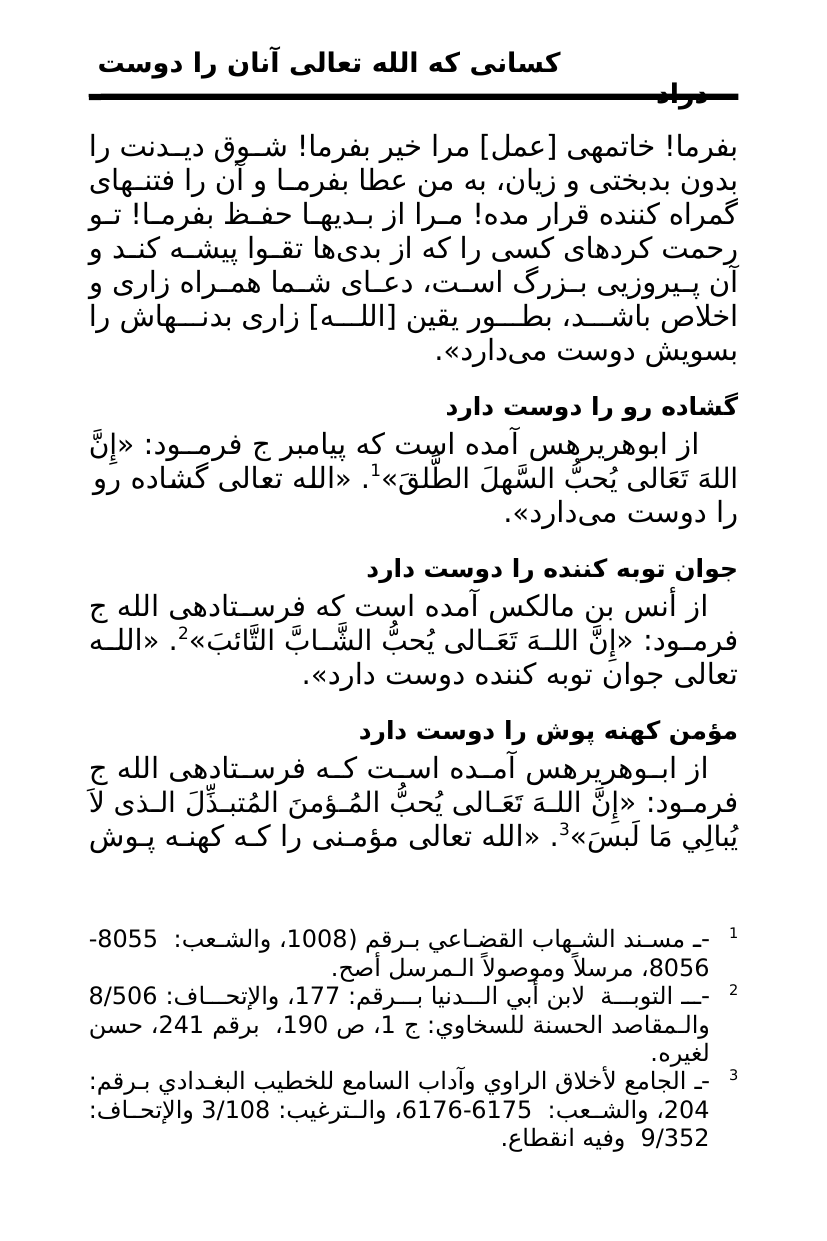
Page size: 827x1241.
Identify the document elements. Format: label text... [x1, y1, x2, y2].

text از أنس بن مالكس آمده است که فرستادهی الله ج فرمود: «إِنَّ اللهَ تَعَالى يُحبُّ الشَّابَّ التَّائبَ». «الله تعالی جوان توبه کننده دوست دارد». [89, 589, 738, 691]
text از ابوهریرهس آمده است که فرستادهی الله ج فرمود: «إِنَّ اللهَ تَعَالى يُحبُّ المُؤمنَ المُتبذِّلَ الذى لاَ يُبالِي مَا لَبسَ». «الله تعالی مؤمنی را که کهنه پوش است دوست دارد، کسی که زیاد به لباس‌هایش توجهی ندارد». [89, 752, 738, 854]
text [89, 129, 738, 367]
text گشاده رو را دوست دارد [89, 392, 738, 421]
text مؤمن کهنه پوش را دوست دارد [89, 716, 738, 746]
text جوان توبه کننده را دوست دارد [89, 554, 738, 583]
text از ابوهریرهس آمده است که پیامبر ج فرمود: «إِنَّ اللهَ تَعَالى يُحبُّ السَّهلَ الطَّلقَ». «الله تعالی گشاده رو را دوست می‌دارد». [89, 427, 738, 529]
